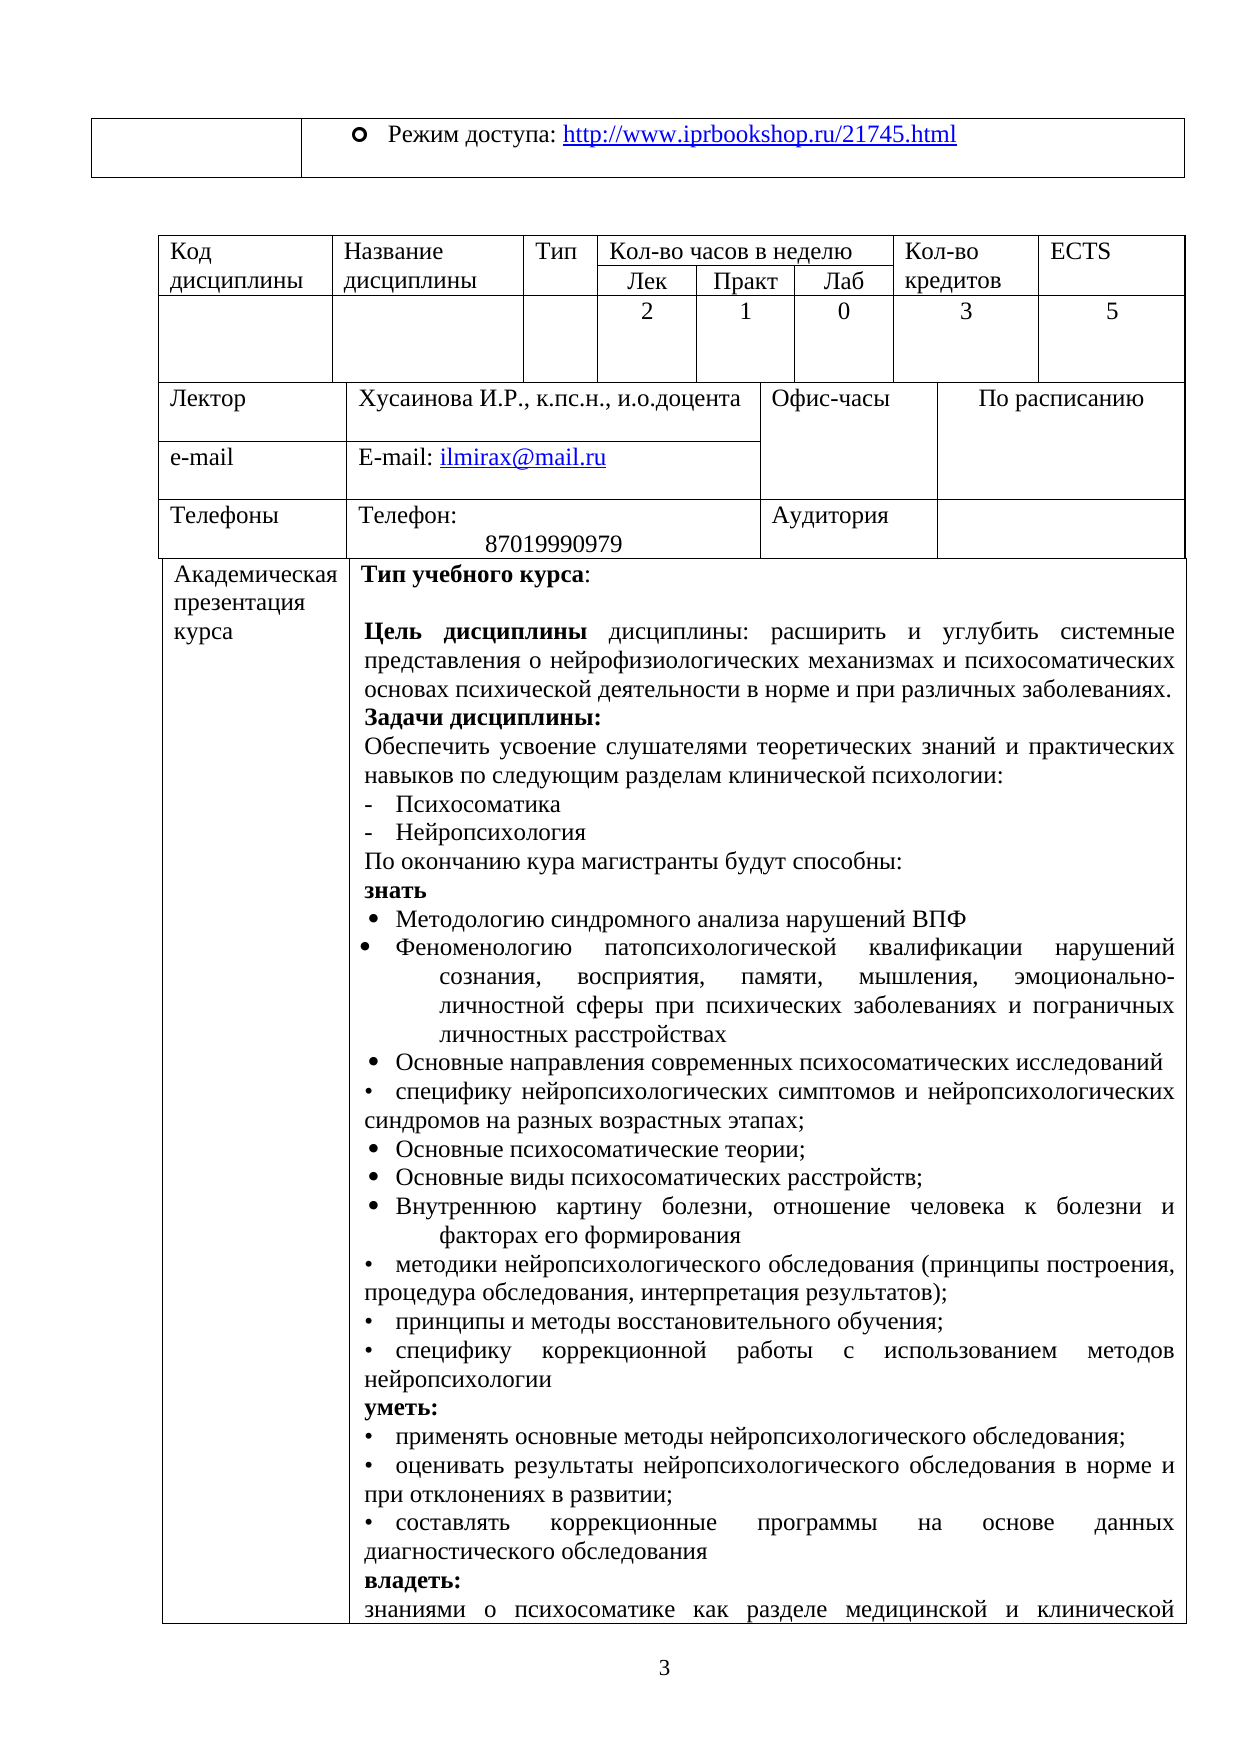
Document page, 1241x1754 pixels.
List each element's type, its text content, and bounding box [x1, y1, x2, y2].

table_cell 5 [1039, 296, 1184, 382]
table_cell По расписанию [938, 383, 1184, 499]
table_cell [163, 559, 349, 1622]
table_header Кол-во кредитов [894, 236, 1038, 295]
table_header Кол-во часов в неделю [598, 236, 893, 265]
table_header Код дисциплины [159, 236, 332, 295]
table_cell Лектор [159, 383, 346, 441]
table_header Название дисциплины [333, 236, 523, 295]
table_cell [938, 500, 1184, 558]
table_cell [333, 296, 523, 382]
table_cell 1 [697, 296, 794, 382]
table_cell 3 [894, 296, 1038, 382]
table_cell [350, 559, 1186, 1622]
table_cell Практ [697, 266, 794, 295]
table_header ECTS [1039, 236, 1184, 295]
table_cell E-mail: ilmirax@mail.ru [347, 442, 760, 499]
table_cell Лек [598, 266, 696, 295]
table_cell Офис-часы [761, 383, 937, 499]
table_header Тип [524, 236, 597, 295]
table_cell e-mail [159, 442, 346, 499]
table_cell 2 [598, 296, 696, 382]
table_cell [524, 296, 597, 382]
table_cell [92, 119, 301, 177]
table_cell Телефоны [159, 500, 346, 558]
table_cell Телефон: 87019990979 [347, 500, 760, 558]
table_cell Хусаинова И.Р., к.пс.н., и.о.доцента [347, 383, 760, 441]
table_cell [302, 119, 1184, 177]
table_cell 0 [795, 296, 893, 382]
table_cell [159, 296, 332, 382]
table_cell Аудитория [761, 500, 937, 558]
table_cell Лаб [795, 266, 893, 295]
